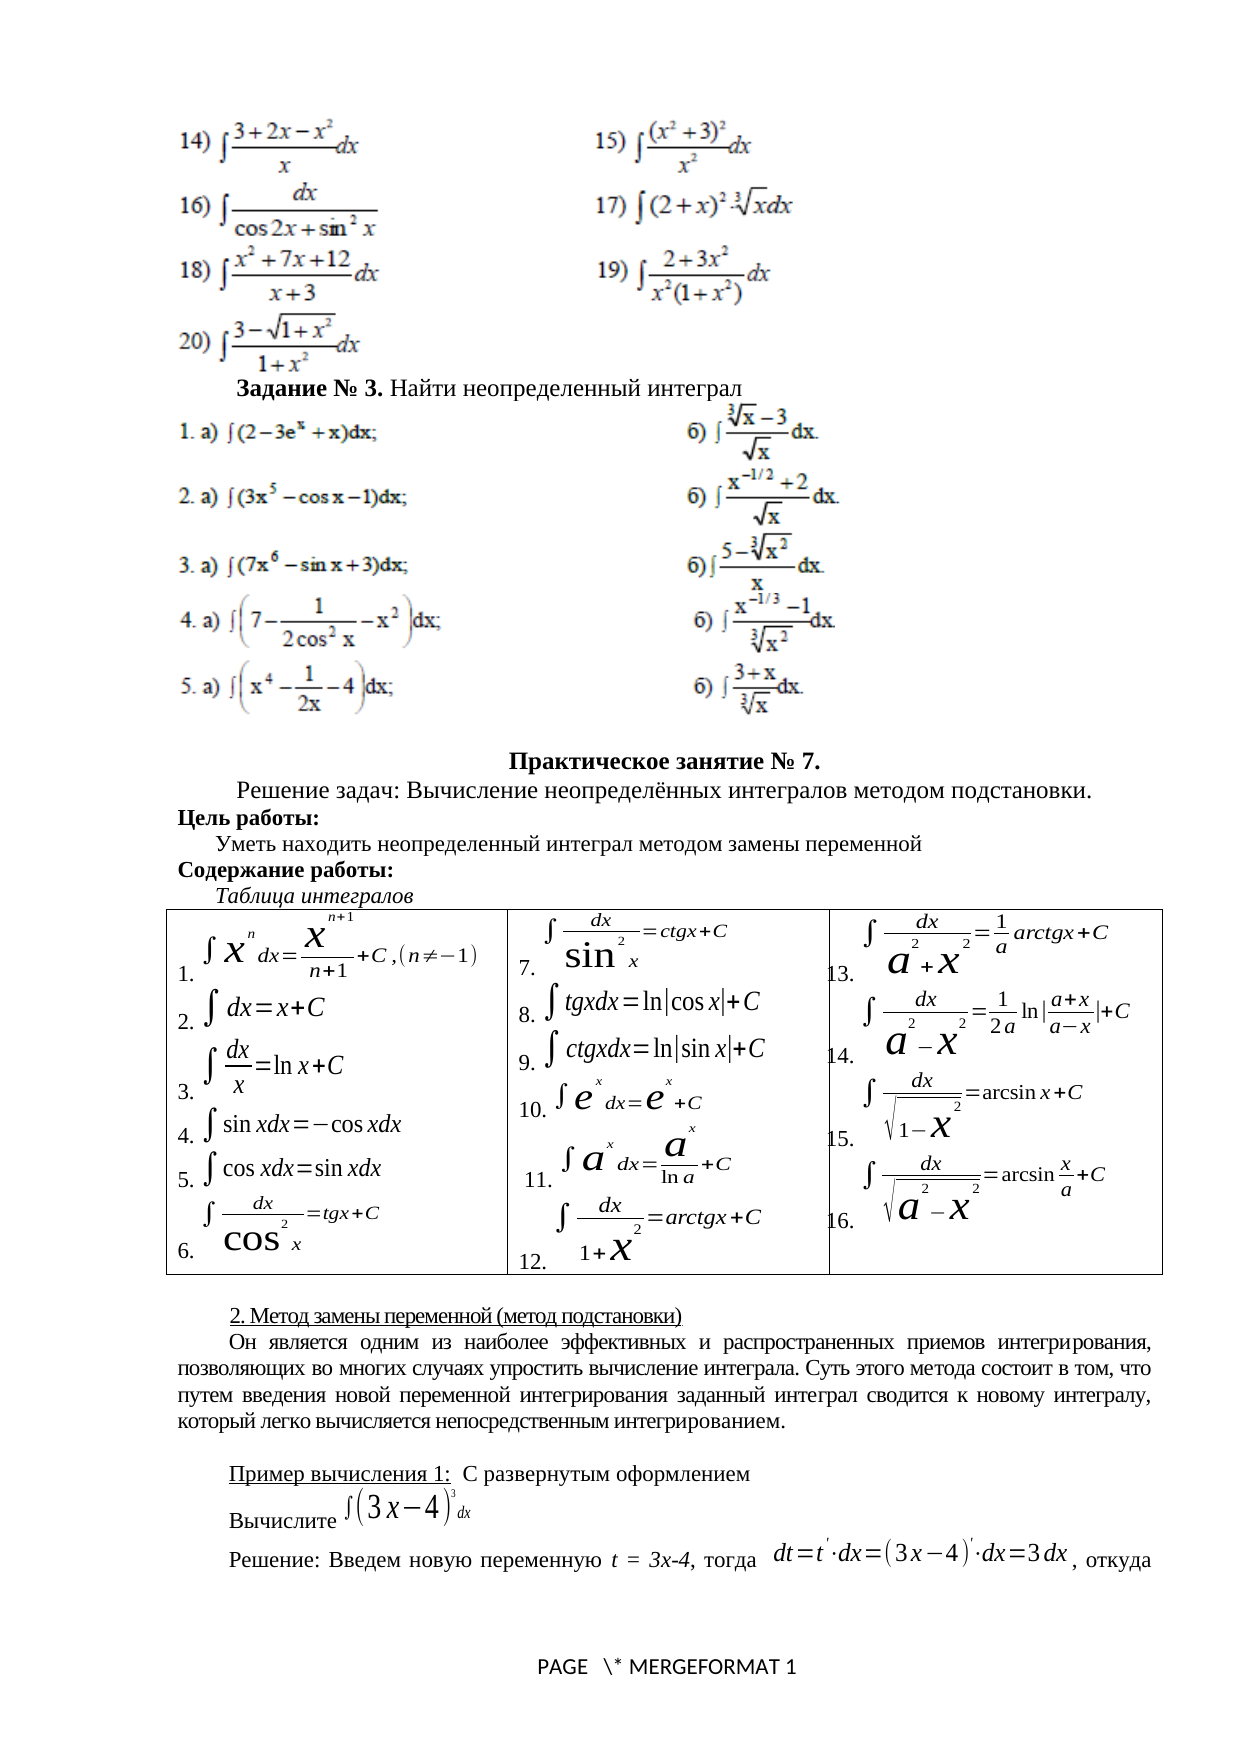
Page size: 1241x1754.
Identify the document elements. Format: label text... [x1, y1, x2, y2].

text Цель работы: [177, 803, 1152, 830]
text Решение задач: Вычисление неопределённых интегралов методом подстановки. [177, 775, 1152, 803]
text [177, 1533, 1152, 1573]
text Содержание работы: [177, 856, 1152, 883]
text Он является одним из наиболее эффективных и распространенных приемов интегрирования, позволяющих во многих случаях упростить вычисление интеграла. Суть этого метода состоит в том, что путем введения новой переменной интегрирования заданный интеграл сводится к новому интегралу, который легко вычисляется непосредственным интегрированием. [177, 1328, 1152, 1433]
table_header 1. 2. 3. 4. 5. 6. [167, 910, 507, 1274]
text Уметь находить неопределенный интеграл методом замены переменной [215, 830, 1152, 856]
text Практическое занятие № 7. [177, 746, 1152, 775]
text Пример вычисления 1: С развернутым оформлением [177, 1460, 1152, 1486]
text Таблица интегралов [215, 883, 1152, 909]
text Вычислите [177, 1486, 1152, 1533]
table_header 7. 8. 9. 10. 11. 12. [508, 910, 829, 1274]
table_header 13. 14. 15. 16. [830, 910, 1162, 1274]
text Задание № 3. Найти неопределенный интеграл [177, 373, 1152, 402]
text 2. Метод замены переменной (метод подстановки) [229, 1302, 1152, 1328]
